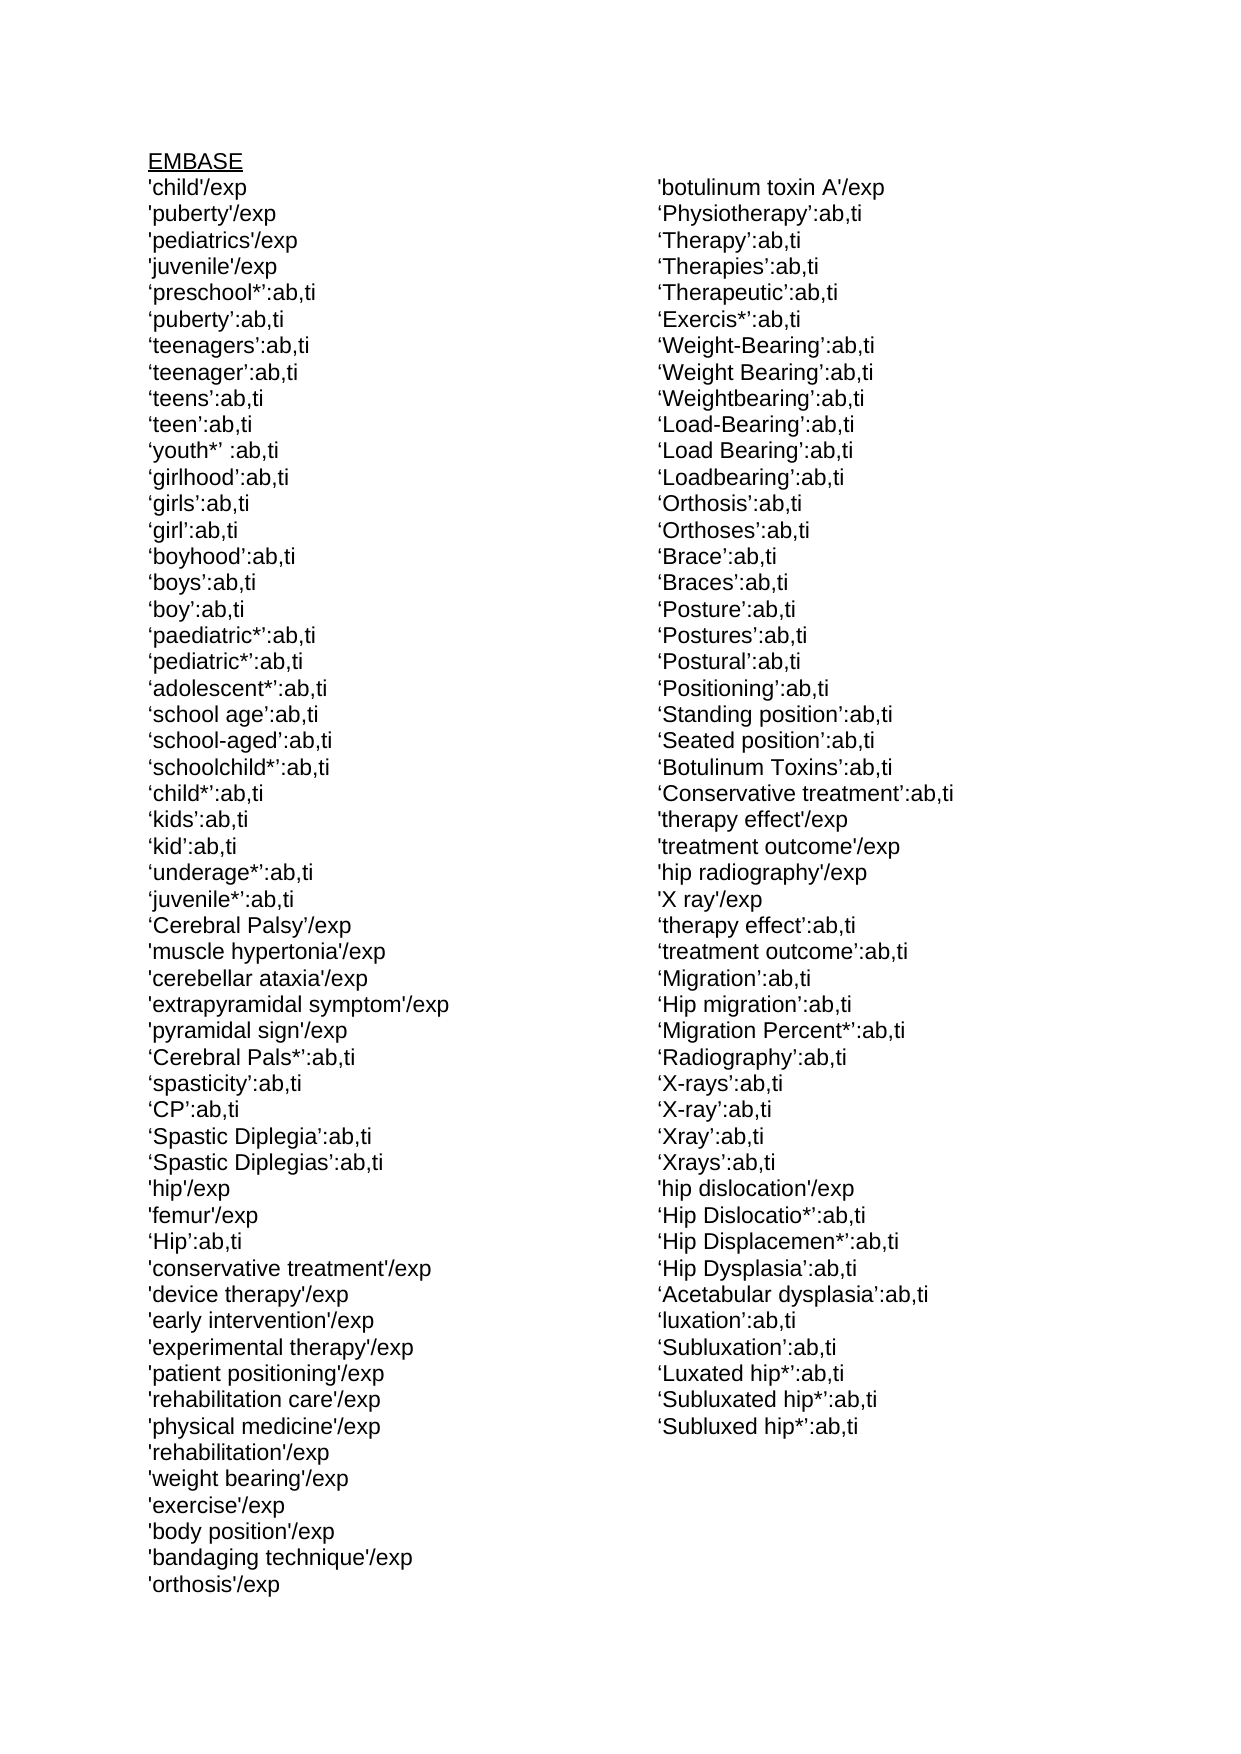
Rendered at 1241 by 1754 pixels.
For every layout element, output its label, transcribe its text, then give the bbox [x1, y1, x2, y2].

text 'femur'/exp [148, 1202, 583, 1228]
text 'hip dislocation'/exp [657, 1175, 1093, 1202]
text ‘kid’:ab,ti [148, 833, 583, 859]
text ‘boyhood’:ab,ti [148, 543, 583, 569]
text 'therapy effect'/exp [657, 806, 1093, 833]
text ‘boy’:ab,ti [148, 596, 583, 622]
text ‘Xray’:ab,ti [657, 1123, 1093, 1149]
text ‘teenager’:ab,ti [148, 358, 583, 385]
text ‘juvenile*’:ab,ti [148, 886, 583, 912]
text ‘Standing position’:ab,ti [657, 701, 1093, 727]
text ‘schoolchild*’:ab,ti [148, 754, 583, 780]
text ‘Conservative treatment’:ab,ti [657, 780, 1093, 806]
text 'physical medicine'/exp [148, 1413, 583, 1439]
text ‘child*’:ab,ti [148, 780, 583, 806]
text ‘teenagers’:ab,ti [148, 332, 583, 358]
text 'hip'/exp [148, 1175, 583, 1202]
text ‘X-rays’:ab,ti [657, 1070, 1093, 1096]
text ‘Posture’:ab,ti [657, 596, 1093, 622]
text ‘youth*’ :ab,ti [148, 437, 583, 464]
text ‘Spastic Diplegia’:ab,ti [148, 1123, 583, 1149]
text ‘Cerebral Pals*’:ab,ti [148, 1044, 583, 1070]
text 'treatment outcome'/exp [657, 833, 1093, 859]
text ‘Luxated hip*’:ab,ti [657, 1360, 1093, 1386]
text ‘Spastic Diplegias’:ab,ti [148, 1149, 583, 1175]
text ‘Exercis*’:ab,ti [657, 306, 1093, 332]
text 'pediatrics'/exp [148, 227, 583, 253]
text ‘girls’:ab,ti [148, 490, 583, 517]
text 'rehabilitation care'/exp [148, 1386, 583, 1413]
text 'cerebellar ataxia'/exp [148, 964, 583, 991]
text ‘puberty’:ab,ti [148, 306, 583, 332]
text 'device therapy'/exp [148, 1281, 583, 1307]
text ‘Weight Bearing’:ab,ti [657, 358, 1093, 385]
text 'exercise'/exp [148, 1492, 583, 1518]
text ‘Orthoses’:ab,ti [657, 517, 1093, 543]
text ‘adolescent*’:ab,ti [148, 675, 583, 701]
text ‘Therapy’:ab,ti [657, 227, 1093, 253]
text ‘Subluxation’:ab,ti [657, 1333, 1093, 1360]
text ‘spasticity’:ab,ti [148, 1070, 583, 1096]
text ‘Botulinum Toxins’:ab,ti [657, 754, 1093, 780]
text ‘Therapeutic’:ab,ti [657, 279, 1093, 306]
text ‘therapy effect’:ab,ti [657, 912, 1093, 938]
text EMBASE [148, 148, 583, 174]
text ‘Therapies’:ab,ti [657, 253, 1093, 279]
text ‘preschool*’:ab,ti [148, 279, 583, 306]
text ‘Loadbearing’:ab,ti [657, 464, 1093, 490]
text 'conservative treatment'/exp [148, 1254, 583, 1281]
text 'hip radiography'/exp [657, 859, 1093, 886]
text ‘Subluxated hip*’:ab,ti [657, 1386, 1093, 1413]
text 'body position'/exp [148, 1518, 583, 1544]
text ‘Hip Dysplasia’:ab,ti [657, 1254, 1093, 1281]
text 'child'/exp [148, 174, 583, 200]
text ‘Load Bearing’:ab,ti [657, 437, 1093, 464]
text ‘Cerebral Palsy’/exp [148, 912, 583, 938]
text ‘Seated position’:ab,ti [657, 727, 1093, 754]
text ‘Hip Displacemen*’:ab,ti [657, 1228, 1093, 1254]
text ‘CP’:ab,ti [148, 1096, 583, 1123]
text ‘Postural’:ab,ti [657, 648, 1093, 675]
text ‘luxation’:ab,ti [657, 1307, 1093, 1333]
text ‘Weightbearing’:ab,ti [657, 385, 1093, 411]
text 'orthosis'/exp [148, 1571, 583, 1597]
text ‘girl’:ab,ti [148, 517, 583, 543]
text ‘school-aged’:ab,ti [148, 727, 583, 754]
text 'bandaging technique'/exp [148, 1544, 583, 1571]
text ‘teen’:ab,ti [148, 411, 583, 437]
text ‘treatment outcome’:ab,ti [657, 938, 1093, 964]
text 'puberty'/exp [148, 200, 583, 227]
text ‘kids’:ab,ti [148, 806, 583, 833]
text ‘Hip Dislocatio*’:ab,ti [657, 1202, 1093, 1228]
text ‘Hip’:ab,ti [148, 1228, 583, 1254]
text ‘Postures’:ab,ti [657, 622, 1093, 648]
text 'botulinum toxin A'/exp [657, 174, 1093, 200]
text ‘Brace’:ab,ti [657, 543, 1093, 569]
text 'patient positioning'/exp [148, 1360, 583, 1386]
text ‘Acetabular dysplasia’:ab,ti [657, 1281, 1093, 1307]
text ‘Subluxed hip*’:ab,ti [657, 1413, 1093, 1439]
text ‘Radiography’:ab,ti [657, 1044, 1093, 1070]
text 'rehabilitation'/exp [148, 1439, 583, 1465]
text ‘girlhood’:ab,ti [148, 464, 583, 490]
text 'juvenile'/exp [148, 253, 583, 279]
text 'muscle hypertonia'/exp [148, 938, 583, 964]
text ‘Weight-Bearing’:ab,ti [657, 332, 1093, 358]
text ‘pediatric*’:ab,ti [148, 648, 583, 675]
text ‘X-ray’:ab,ti [657, 1096, 1093, 1123]
text ‘Positioning’:ab,ti [657, 675, 1093, 701]
text ‘Load-Bearing’:ab,ti [657, 411, 1093, 437]
text ‘Orthosis’:ab,ti [662, 490, 1093, 517]
text ‘Braces’:ab,ti [657, 569, 1093, 596]
text ‘Migration’:ab,ti [657, 964, 1093, 991]
text ‘Xrays’:ab,ti [657, 1149, 1093, 1175]
text 'experimental therapy'/exp [148, 1333, 583, 1360]
text ‘underage*’:ab,ti [148, 859, 583, 886]
text ‘Migration Percent*’:ab,ti [657, 1017, 1093, 1044]
text 'extrapyramidal symptom'/exp [148, 991, 583, 1017]
text 'X ray'/exp [657, 886, 1093, 912]
text 'early intervention'/exp [148, 1307, 583, 1333]
text 'pyramidal sign'/exp [148, 1017, 583, 1044]
text ‘paediatric*’:ab,ti [148, 622, 583, 648]
text ‘Physiotherapy’:ab,ti [657, 200, 1093, 227]
text 'weight bearing'/exp [148, 1465, 583, 1492]
text ‘teens’:ab,ti [148, 385, 583, 411]
text ‘school age’:ab,ti [148, 701, 583, 727]
text ‘boys’:ab,ti [148, 569, 583, 596]
text ‘Hip migration’:ab,ti [657, 991, 1093, 1017]
